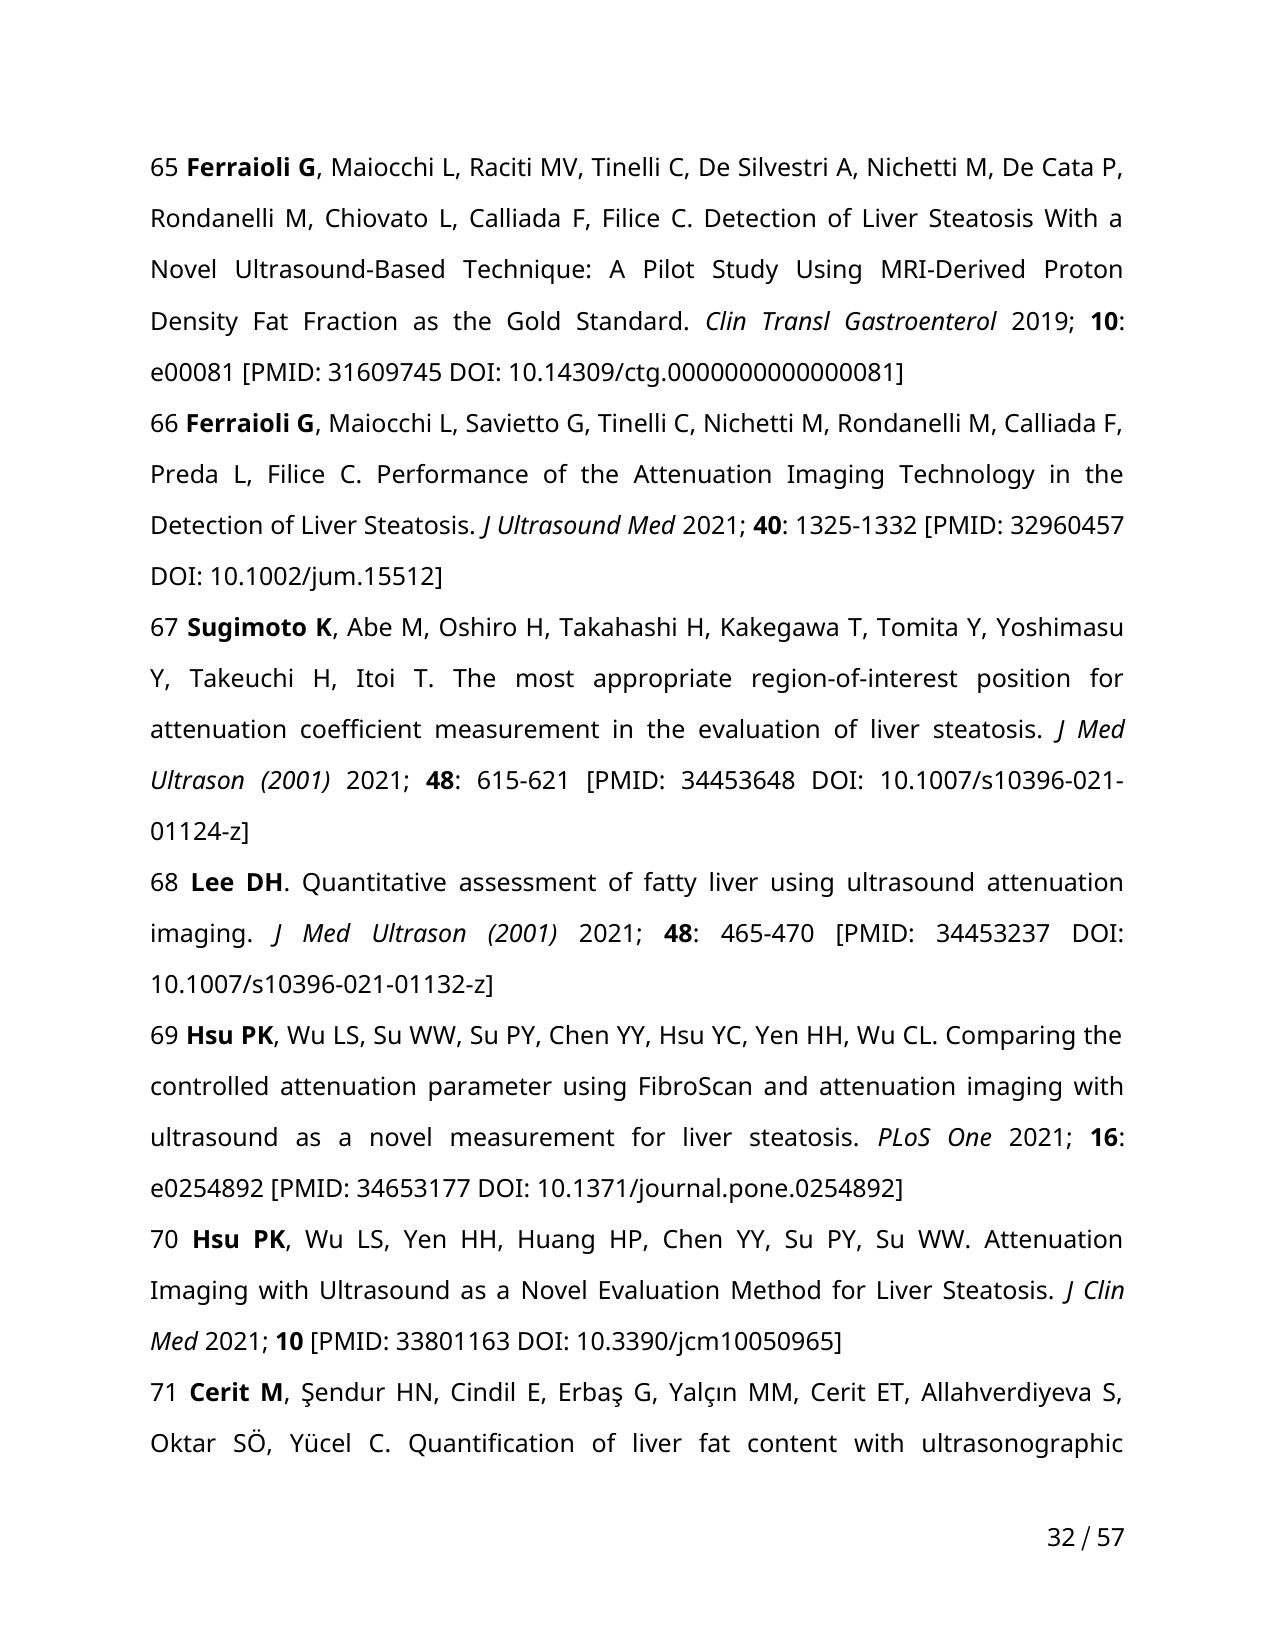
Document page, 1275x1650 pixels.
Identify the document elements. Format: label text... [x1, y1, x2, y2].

text 68 Lee DH. Quantitative assessment of fatty liver using ultrasound attenuation imaging. J Med Ultrason (2001) 2021; 48: 465-470 [PMID: 34453237 DOI: 10.1007/s10396-021-01132-z] [150, 864, 1125, 1001]
text 65 Ferraioli G, Maiocchi L, Raciti MV, Tinelli C, De Silvestri A, Nichetti M, De Cata P, Rondanelli M, Chiovato L, Calliada F, Filice C. Detection of Liver Steatosis With a Novel Ultrasound-Based Technique: A Pilot Study Using MRI-Derived Proton Density Fat Fraction as the Gold Standard. Clin Transl Gastroenterol 2019; 10: e00081 [PMID: 31609745 DOI: 10.14309/ctg.0000000000000081] [150, 150, 1125, 388]
text 66 Ferraioli G, Maiocchi L, Savietto G, Tinelli C, Nichetti M, Rondanelli M, Calliada F, Preda L, Filice C. Performance of the Attenuation Imaging Technology in the Detection of Liver Steatosis. J Ultrasound Med 2021; 40: 1325-1332 [PMID: 32960457 DOI: 10.1002/jum.15512] [150, 405, 1125, 592]
text 67 Sugimoto K, Abe M, Oshiro H, Takahashi H, Kakegawa T, Tomita Y, Yoshimasu Y, Takeuchi H, Itoi T. The most appropriate region-of-interest position for attenuation coefficient measurement in the evaluation of liver steatosis. J Med Ultrason (2001) 2021; 48: 615-621 [PMID: 34453648 DOI: 10.1007/s10396-021-01124-z] [150, 609, 1125, 848]
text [150, 1375, 1125, 1460]
text 69 Hsu PK, Wu LS, Su WW, Su PY, Chen YY, Hsu YC, Yen HH, Wu CL. Comparing the controlled attenuation parameter using FibroScan and attenuation imaging with ultrasound as a novel measurement for liver steatosis. PLoS One 2021; 16: e0254892 [PMID: 34653177 DOI: 10.1371/journal.pone.0254892] [150, 1018, 1125, 1205]
text 70 Hsu PK, Wu LS, Yen HH, Huang HP, Chen YY, Su PY, Su WW. Attenuation Imaging with Ultrasound as a Novel Evaluation Method for Liver Steatosis. J Clin Med 2021; 10 [PMID: 33801163 DOI: 10.3390/jcm10050965] [150, 1222, 1125, 1358]
